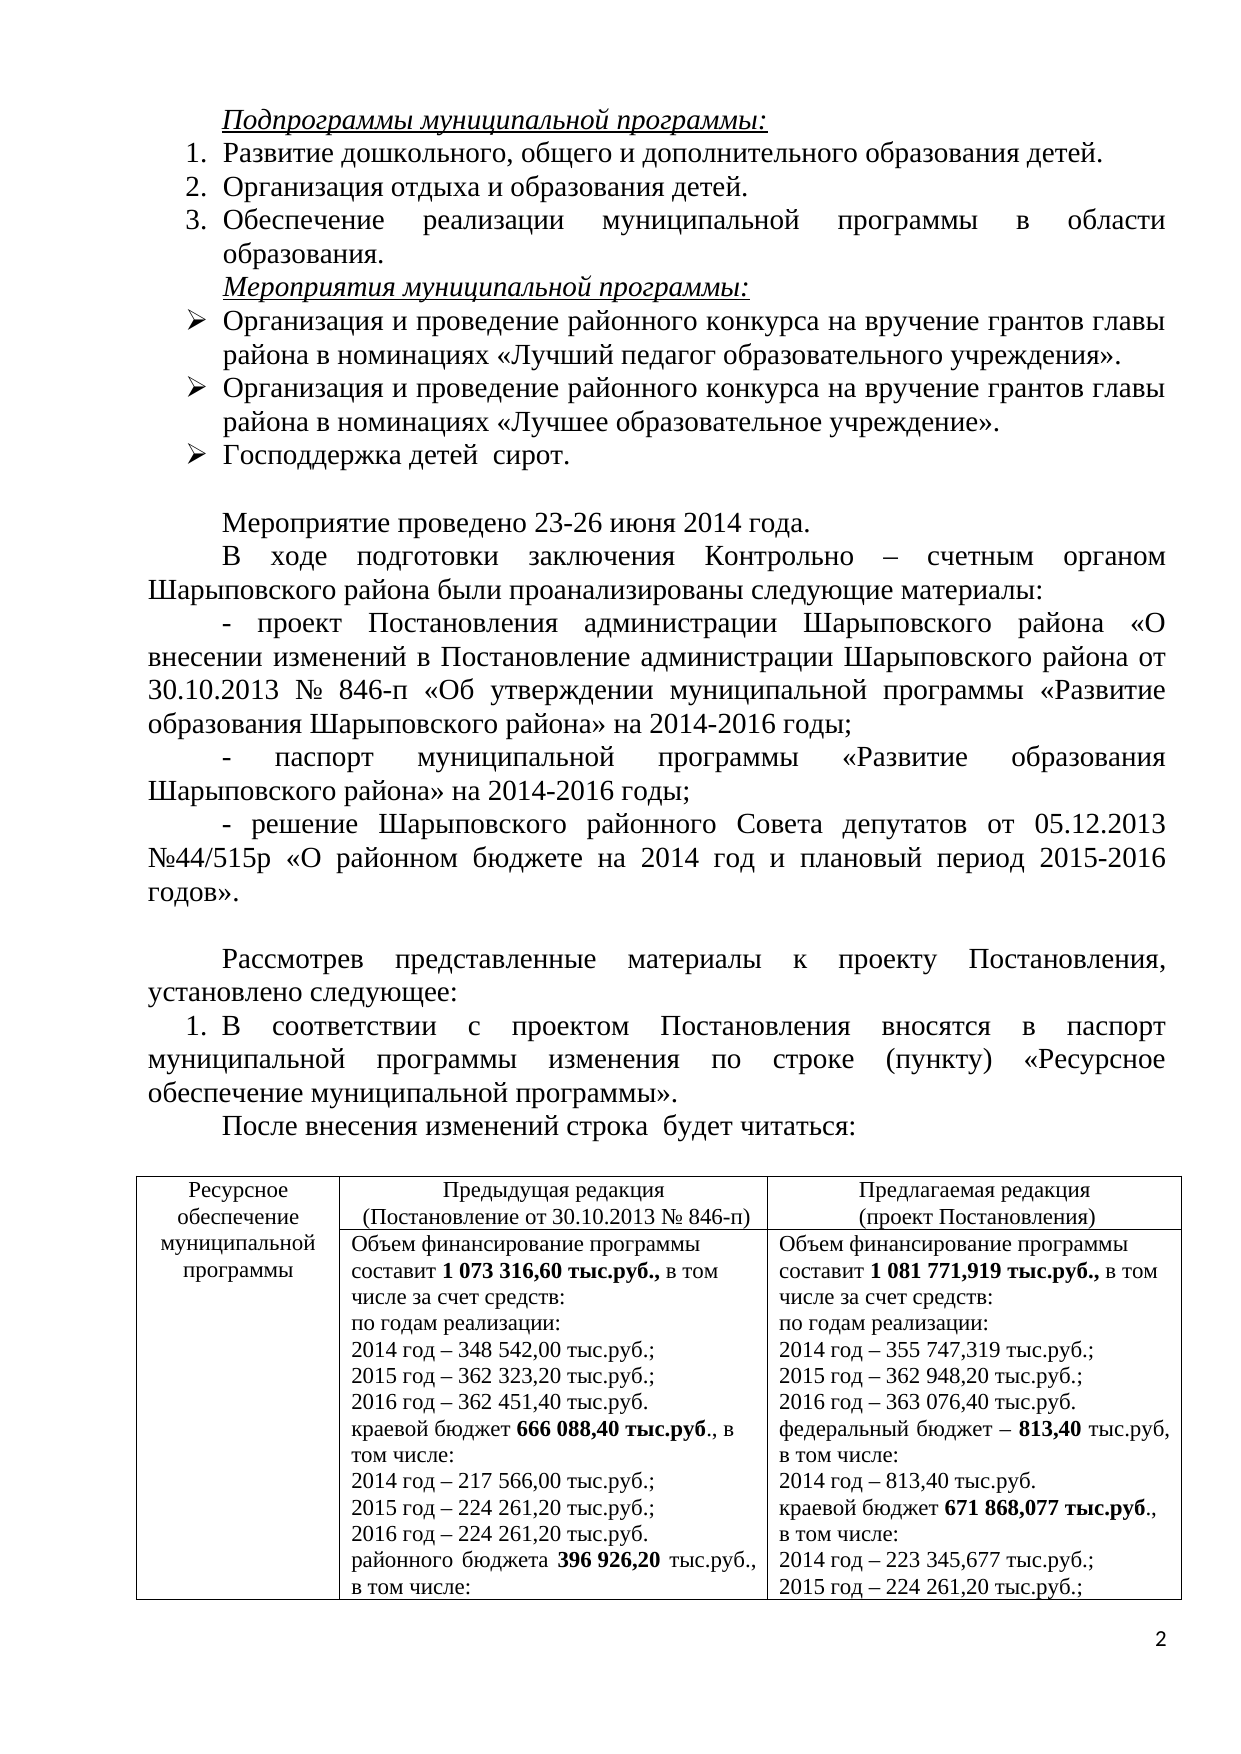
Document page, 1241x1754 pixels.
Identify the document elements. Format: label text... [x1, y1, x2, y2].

text - решение Шарыповского районного Совета депутатов от 05.12.2013 №44/515р «О районном бюджете на 2014 год и плановый период 2015-2016 годов». [148, 807, 1167, 907]
list В соответствии с проектом Постановления вносятся в паспорт муниципальной программы изменения по строке (пункту) «Ресурсное обеспечение муниципальной программы». [148, 1008, 1167, 1108]
text После внесения изменений строка будет читаться: [148, 1108, 1167, 1142]
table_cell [768, 1230, 1181, 1599]
list Обеспечение реализации муниципальной программы в области образования. [185, 202, 1167, 269]
text Рассмотрев представленные материалы к проекту Постановления, установлено следующее: [148, 941, 1167, 1008]
list Организация и проведение районного конкурса на вручение грантов главы района в номинациях «Лучший педагог образовательного учреждения». [185, 303, 1167, 370]
text - проект Постановления администрации Шарыповского района «О внесении изменений в Постановление администрации Шарыповского района от 30.10.2013 № 846-п «Об утверждении муниципальной программы «Развитие образования Шарыповского района» на 2014-2016 годы; [148, 605, 1167, 739]
list Господдержка детей сирот. [185, 437, 1167, 471]
table_header Предыдущая редакция (Постановление от 30.10.2013 № 846-п) [340, 1177, 767, 1229]
table_header Ресурсное обеспечение муниципальной программы [137, 1177, 339, 1599]
list Развитие дошкольного, общего и дополнительного образования детей. [185, 135, 1167, 169]
text Подпрограммы муниципальной программы: [148, 102, 1167, 135]
list Организация и проведение районного конкурса на вручение грантов главы района в номинациях «Лучшее образовательное учреждение». [185, 370, 1167, 437]
text Мероприятия муниципальной программы: [223, 269, 1167, 303]
table_header Предлагаемая редакция (проект Постановления) [768, 1177, 1181, 1229]
text В ходе подготовки заключения Контрольно – счетным органом Шарыповского района были проанализированы следующие материалы: [148, 538, 1167, 605]
list Организация отдыха и образования детей. [185, 169, 1167, 202]
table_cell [340, 1230, 767, 1599]
text Мероприятие проведено 23-26 июня 2014 года. [148, 505, 1167, 538]
text - паспорт муниципальной программы «Развитие образования Шарыповского района» на 2014-2016 годы; [148, 739, 1167, 807]
